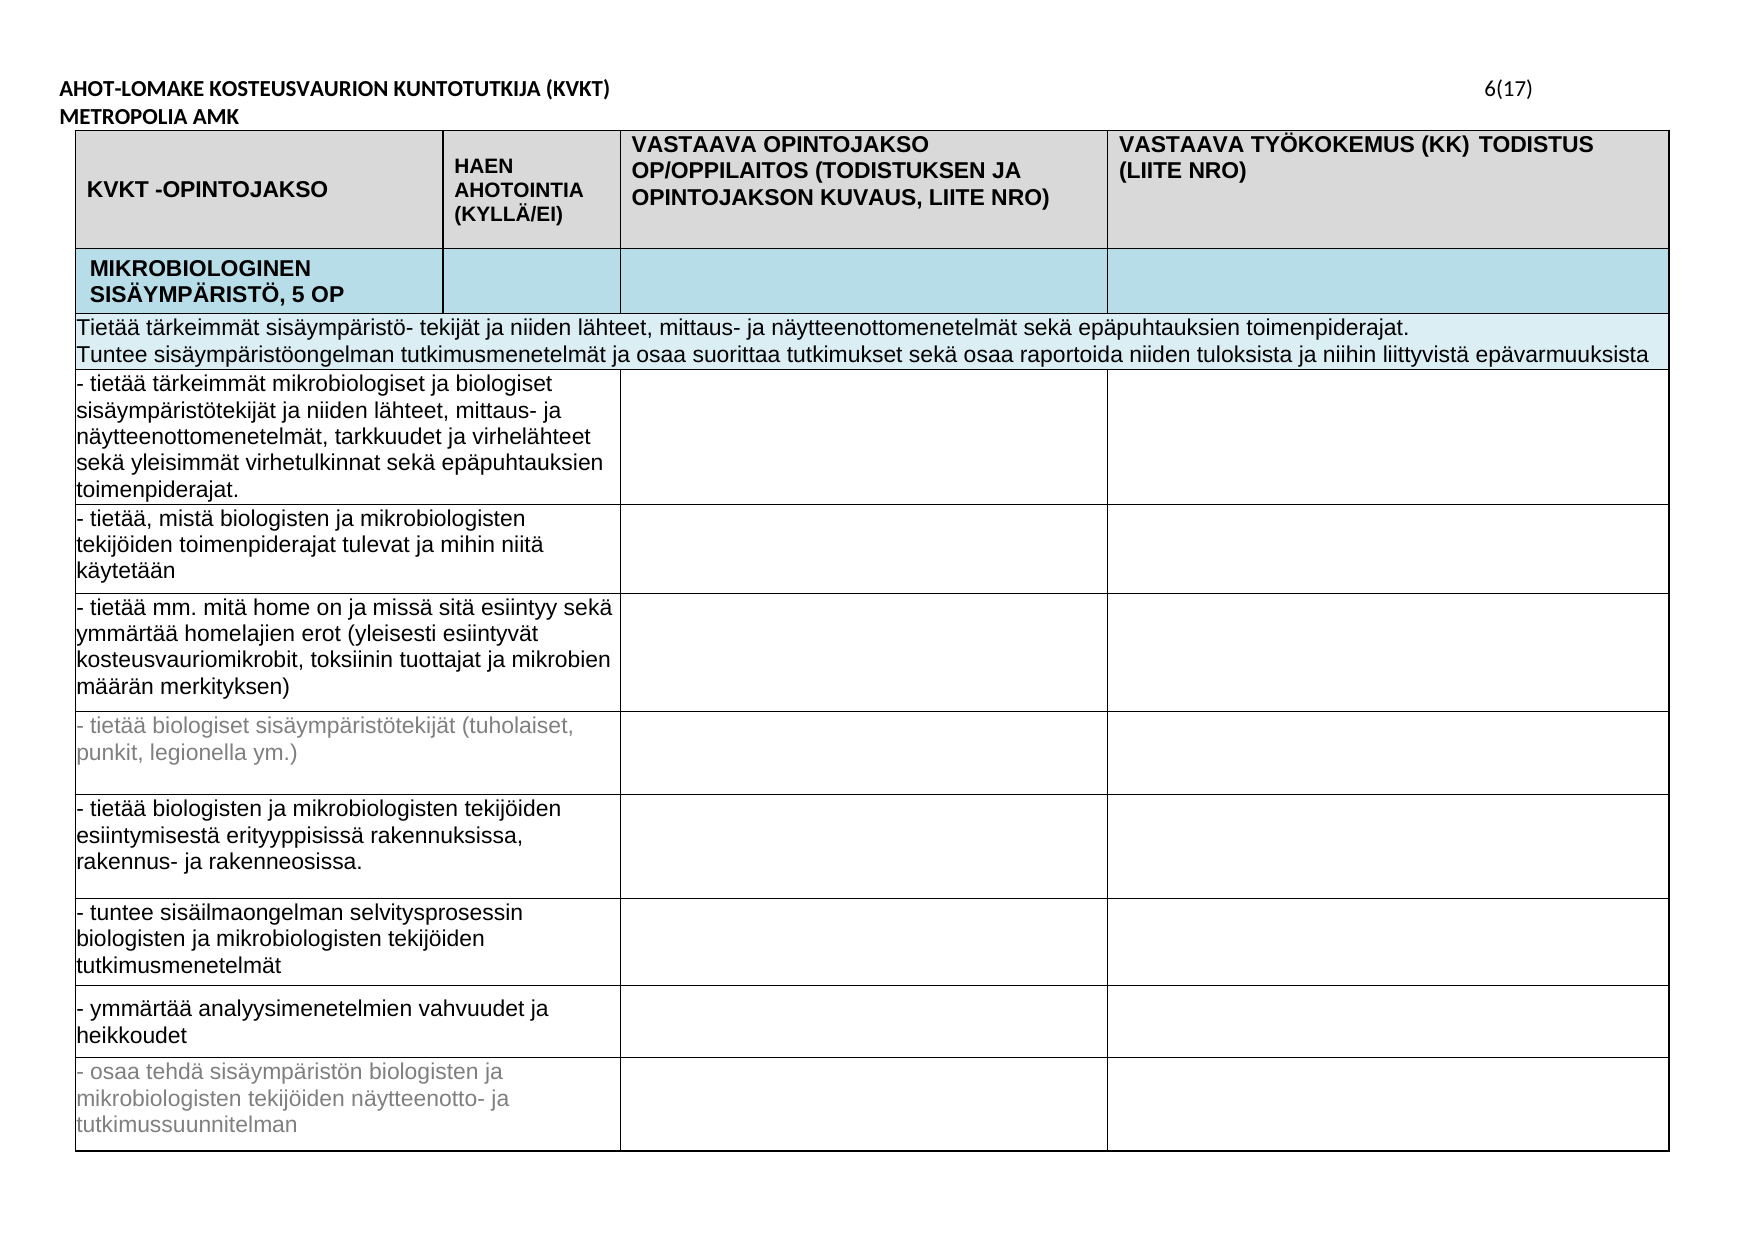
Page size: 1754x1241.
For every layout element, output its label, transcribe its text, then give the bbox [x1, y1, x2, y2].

table_cell [621, 249, 1107, 313]
table_cell [1108, 712, 1668, 794]
table_cell [1108, 505, 1668, 592]
table_cell Tietää tärkeimmät sisäympäristö- tekijät ja niiden lähteet, mittaus- ja näytteenottomenetelmät sekä epäpuhtauksien toimenpiderajat. Tuntee sisäympäristöongelman tutkimusmenetelmät ja osaa suorittaa tutkimukset sekä osaa raportoida niiden tuloksista ja niihin liittyvistä epävarmuuksista [76, 314, 1668, 369]
table_cell [1108, 1058, 1668, 1150]
table_cell KVKT -OPINTOJAKSO [76, 131, 442, 248]
table_cell [621, 505, 1107, 592]
table_cell [621, 712, 1107, 794]
table_cell [621, 1058, 1107, 1150]
table_cell [1108, 370, 1668, 503]
table_cell - tietää mm. mitä home on ja missä sitä esiintyy sekä ymmärtää homelajien erot (yleisesti esiintyvät kosteusvauriomikrobit, toksiinin tuottajat ja mikrobien määrän merkityksen) [76, 594, 620, 711]
table_cell [621, 899, 1107, 985]
table_cell [1108, 795, 1668, 898]
table_cell [621, 594, 1107, 711]
table_cell - tuntee sisäilmaongelman selvitysprosessin biologisten ja mikrobiologisten tekijöiden tutkimusmenetelmät [76, 899, 620, 985]
table_cell - osaa tehdä sisäympäristön biologisten ja mikrobiologisten tekijöiden näytteenotto- ja tutkimussuunnitelman [76, 1058, 620, 1150]
table_cell MIKROBIOLOGINEN SISÄYMPÄRISTÖ, 5 OP [76, 249, 442, 313]
table_cell [1108, 594, 1668, 711]
table_cell - tietää tärkeimmät mikrobiologiset ja biologiset sisäympäristötekijät ja niiden lähteet, mittaus- ja näytteenottomenetelmät, tarkkuudet ja virhelähteet sekä yleisimmät virhetulkinnat sekä epäpuhtauksien toimenpiderajat. [76, 370, 620, 503]
table_cell [1108, 899, 1668, 985]
table_cell VASTAAVA TYÖKOKEMUS (KK) TODISTUS (LIITE NRO) [1108, 131, 1668, 248]
table_cell [621, 795, 1107, 898]
table_cell - tietää, mistä biologisten ja mikrobiologisten tekijöiden toimenpiderajat tulevat ja mihin niitä käytetään [76, 505, 620, 592]
table_cell - ymmärtää analyysimenetelmien vahvuudet ja heikkoudet [76, 986, 620, 1057]
table_cell [1108, 249, 1668, 313]
table_cell - tietää biologisten ja mikrobiologisten tekijöiden esiintymisestä erityyppisissä rakennuksissa, rakennus- ja rakenneosissa. [76, 795, 620, 898]
table_cell [621, 986, 1107, 1057]
table_cell [1108, 986, 1668, 1057]
table_cell VASTAAVA OPINTOJAKSO OP/OPPILAITOS (TODISTUKSEN JA OPINTOJAKSON KUVAUS, LIITE NRO) [621, 131, 1107, 248]
table_cell - tietää biologiset sisäympäristötekijät (tuholaiset, punkit, legionella ym.) [76, 712, 620, 794]
table_cell HAEN AHOTOINTIA (KYLLÄ/EI) [444, 131, 620, 248]
table_cell [444, 249, 620, 313]
table_cell [621, 370, 1107, 503]
